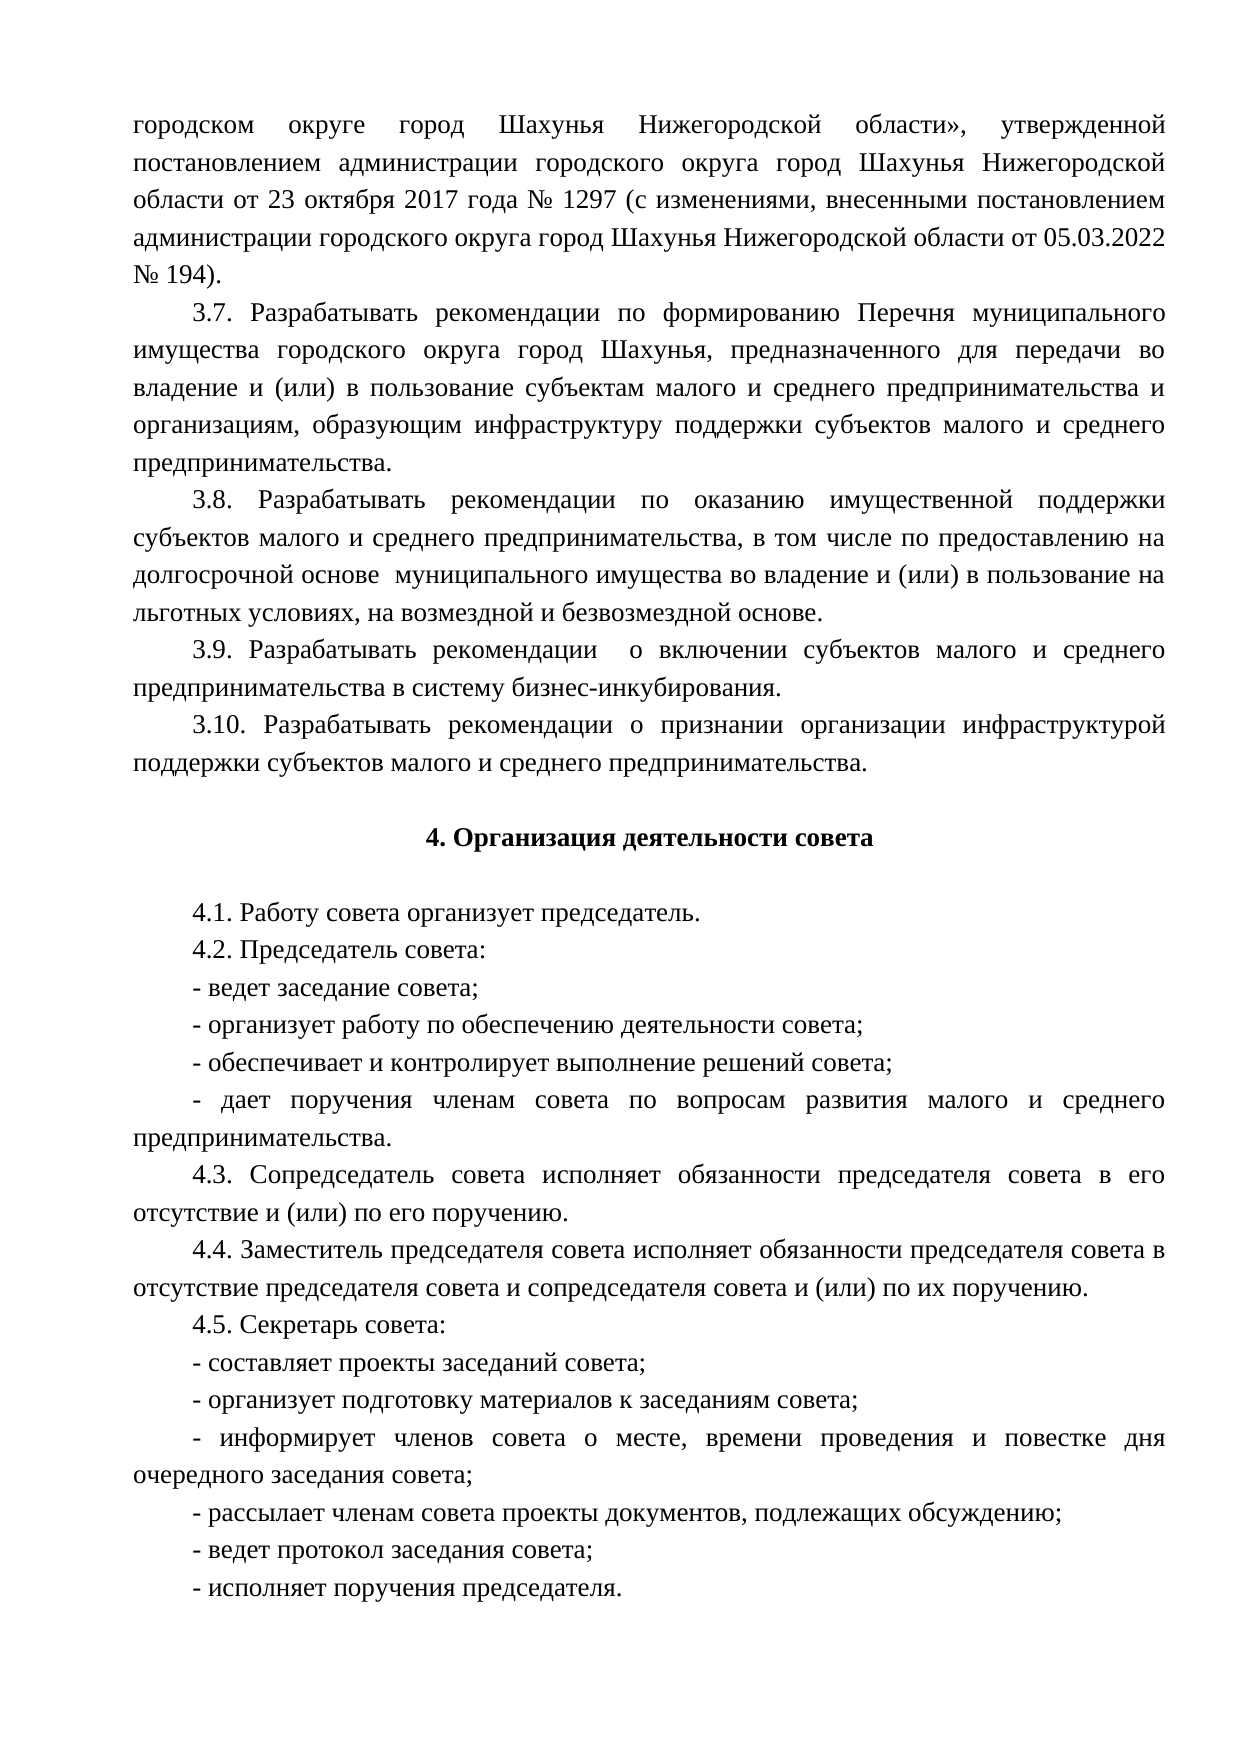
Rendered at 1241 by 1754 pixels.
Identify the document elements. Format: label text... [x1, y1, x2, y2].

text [133, 103, 1167, 291]
text - ведет протокол заседания совета; [133, 1528, 1167, 1566]
text 3.9. Разрабатывать рекомендации о включении субъектов малого и среднего предпринимательства в систему бизнес-инкубирования. [133, 628, 1167, 703]
text - обеспечивает и контролирует выполнение решений совета; [133, 1041, 1167, 1078]
text 3.10. Разрабатывать рекомендации о признании организации инфраструктурой поддержки субъектов малого и среднего предпринимательства. [133, 703, 1167, 778]
text - рассылает членам совета проекты документов, подлежащих обсуждению; [133, 1491, 1167, 1528]
text 4.2. Председатель совета: [133, 928, 1167, 966]
text 3.7. Разрабатывать рекомендации по формированию Перечня муниципального имущества городского округа город Шахунья, предназначенного для передачи во владение и (или) в пользование субъектам малого и среднего предпринимательства и организациям, образующим инфраструктуру поддержки субъектов малого и среднего предпринимательства. [133, 291, 1167, 478]
text - информирует членов совета о месте, времени проведения и повестке дня очередного заседания совета; [133, 1416, 1167, 1491]
text 3.8. Разрабатывать рекомендации по оказанию имущественной поддержки субъектов малого и среднего предпринимательства, в том числе по предоставлению на долгосрочной основе муниципального имущества во владение и (или) в пользование на льготных условиях, на возмездной и безвозмездной основе. [133, 478, 1167, 628]
text 4.4. Заместитель председателя совета исполняет обязанности председателя совета в отсутствие председателя совета и сопредседателя совета и (или) по их поручению. [133, 1228, 1167, 1303]
text - исполняет поручения председателя. [133, 1566, 1167, 1603]
text - организует подготовку материалов к заседаниям совета; [133, 1378, 1167, 1416]
text 4. Организация деятельности совета [133, 816, 1167, 853]
text - составляет проекты заседаний совета; [133, 1341, 1167, 1378]
text 4.3. Сопредседатель совета исполняет обязанности председателя совета в его отсутствие и (или) по его поручению. [133, 1153, 1167, 1228]
text - организует работу по обеспечению деятельности совета; [133, 1003, 1167, 1041]
text 4.1. Работу совета организует председатель. [133, 891, 1167, 928]
text - ведет заседание совета; [133, 966, 1167, 1003]
text - дает поручения членам совета по вопросам развития малого и среднего предпринимательства. [133, 1078, 1167, 1153]
text 4.5. Секретарь совета: [133, 1303, 1167, 1341]
